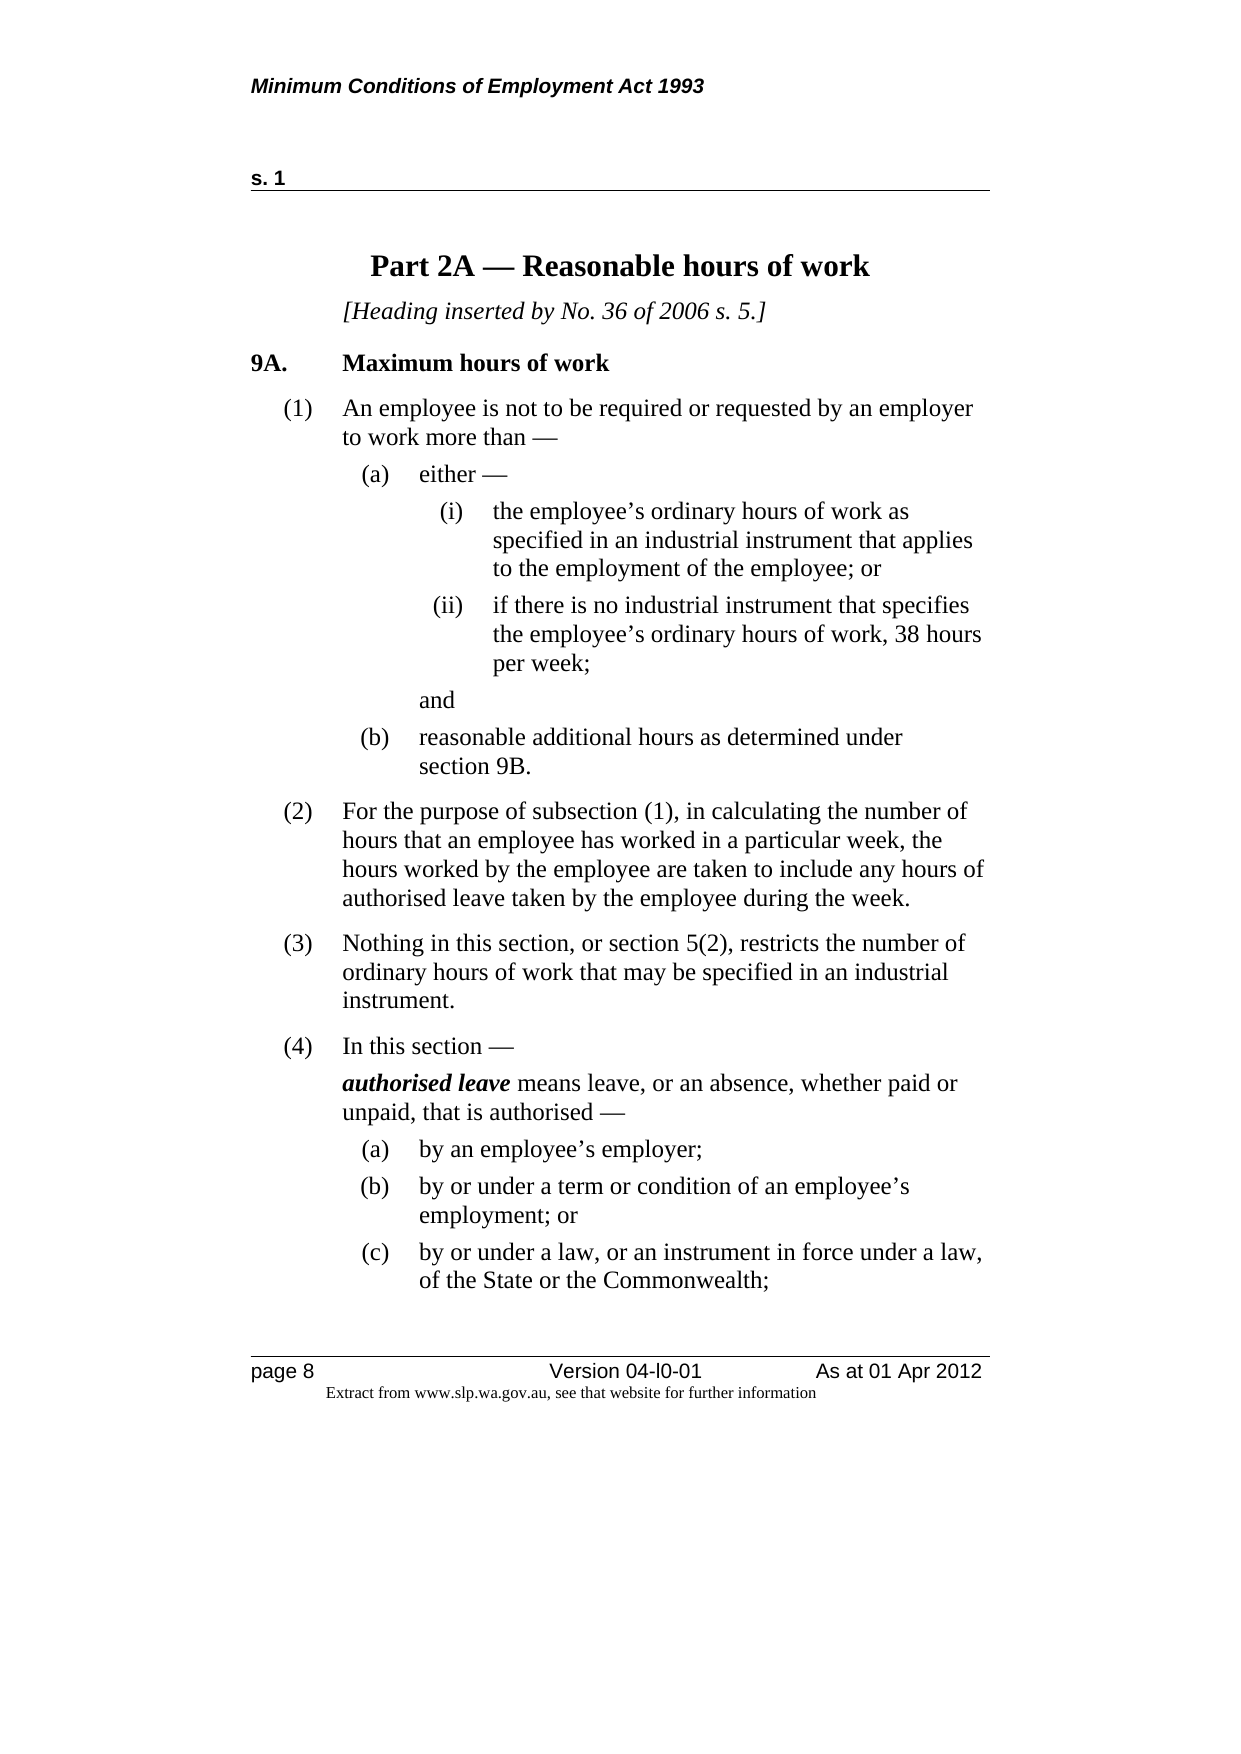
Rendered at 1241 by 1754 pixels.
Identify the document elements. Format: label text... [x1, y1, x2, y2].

text (4) In this section — [251, 1031, 990, 1060]
text (b) reasonable additional hours as determined under section 9B. [251, 722, 990, 780]
text (a) by an employee’s employer; [251, 1134, 990, 1163]
subtitle [Heading inserted by No. 36 of 2006 s. 5.] [251, 296, 990, 325]
text (ii) if there is no industrial instrument that specifies the employee’s ordinary hours of work, 38 hours per week; [251, 591, 990, 677]
text (2) For the purpose of subsection (1), in calculating the number of hours that an employee has worked in a particular week, the hours worked by the employee are taken to include any hours of authorised leave taken by the employee during the week. [251, 796, 990, 911]
text (b) by or under a term or condition of an employee’s employment; or [251, 1171, 990, 1228]
text (c) by or under a law, or an instrument in force under a law, of the State or the Commonwealth; [251, 1237, 990, 1294]
text (3) Nothing in this section, or section 5(2), restricts the number of ordinary hours of work that may be specified in an industrial instrument. [251, 928, 990, 1014]
subtitle 9A. Maximum hours of work [251, 348, 990, 376]
text (1) An employee is not to be required or requested by an employer to work more than — [251, 393, 990, 451]
text authorised leave means leave, or an absence, whether paid or unpaid, that is authorised — [251, 1068, 990, 1126]
text and [251, 685, 990, 714]
text (i) the employee’s ordinary hours of work as specified in an industrial instrument that applies to the employment of the employee; or [251, 496, 990, 582]
subtitle Part 2A — Reasonable hours of work [251, 247, 990, 283]
text (a) either — [251, 459, 990, 488]
